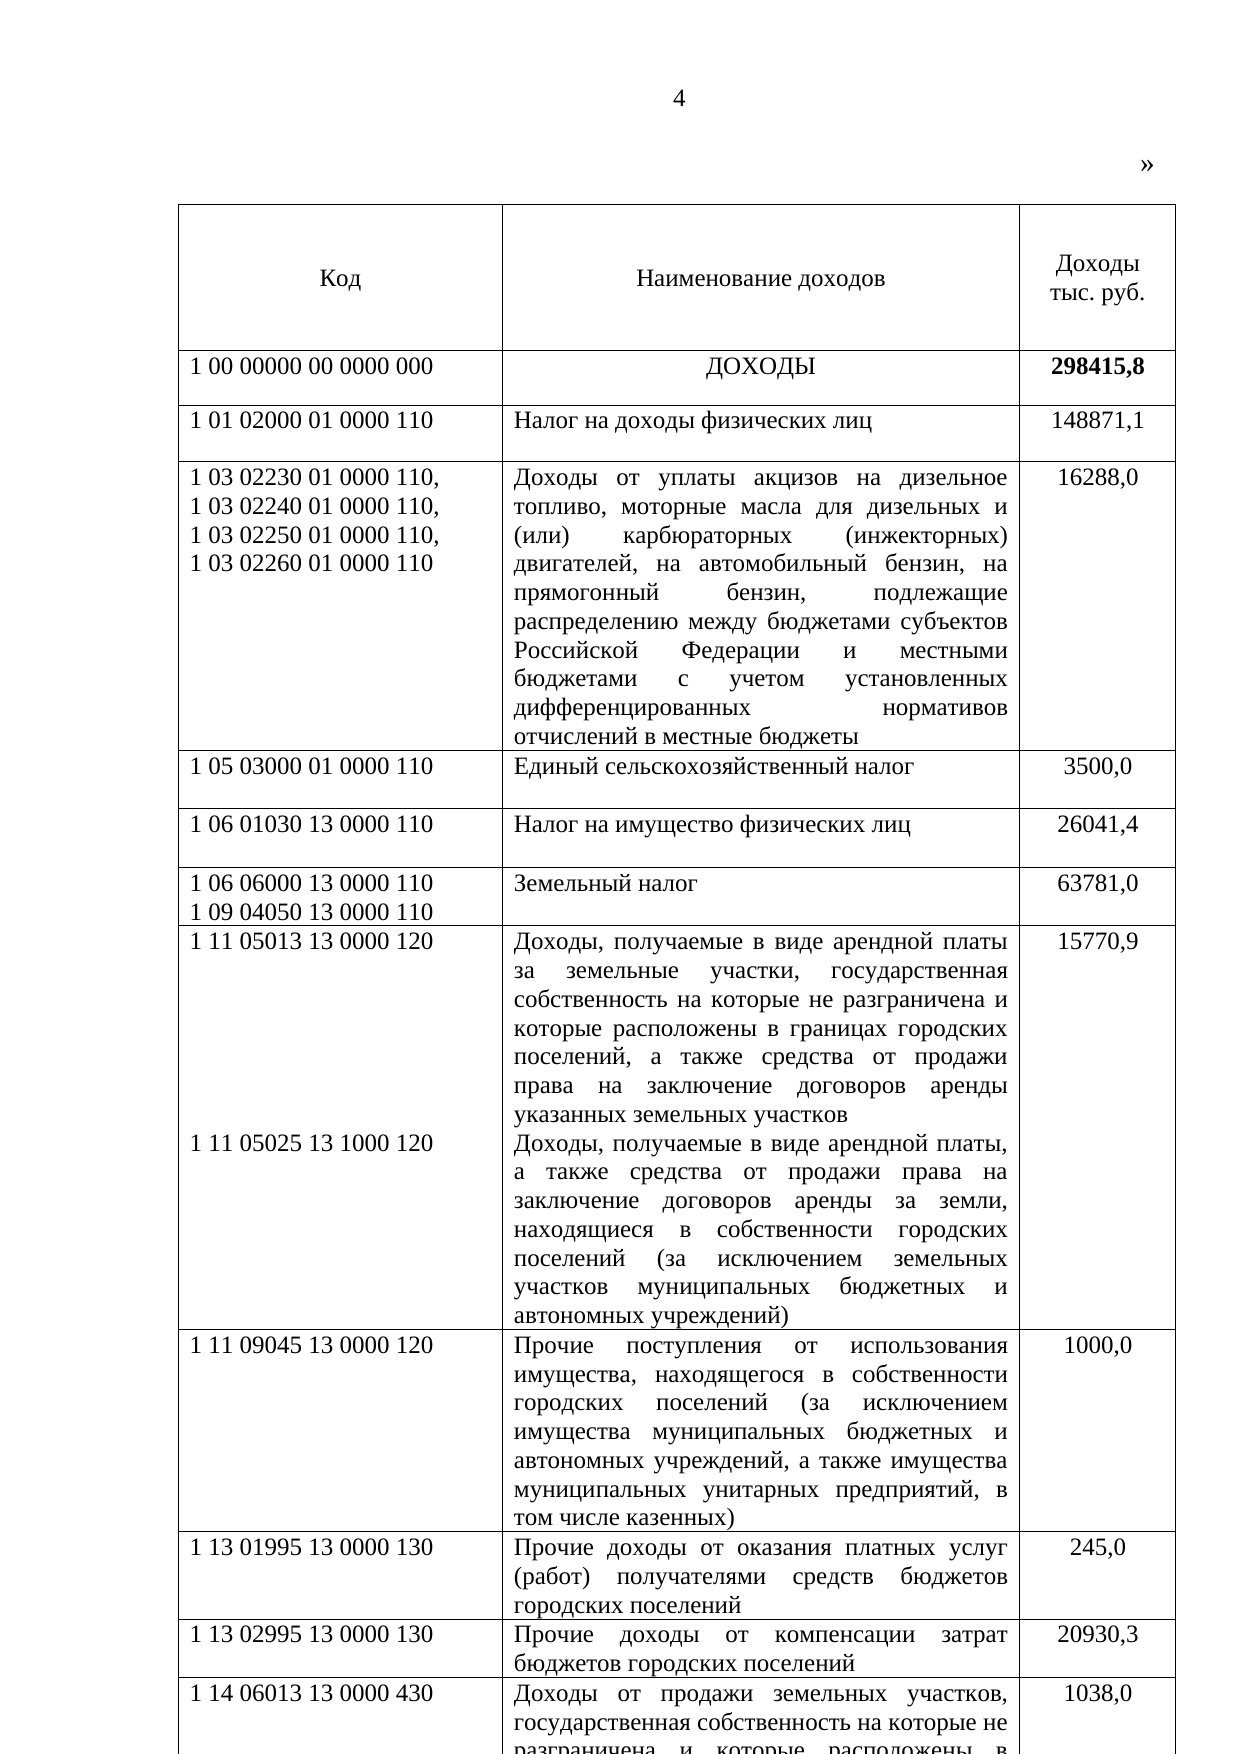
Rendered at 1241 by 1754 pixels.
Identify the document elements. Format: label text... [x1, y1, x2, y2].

table_cell Объем поступлений доходов бюджета Кореновского городского поселения Кореновского района по кодам видов (подвидов) доходов на 2022 год » Заместитель главы Кореновского городского поселения Кореновского района, начальник отдела по гражданской обороне и чрезвычайным ситуациям, исполняющий обязанности начальника финансово-экономического отдела администрации Кореновского городского поселения Кореновского района С.Г. Чепурной [166, 145, 1188, 1636]
